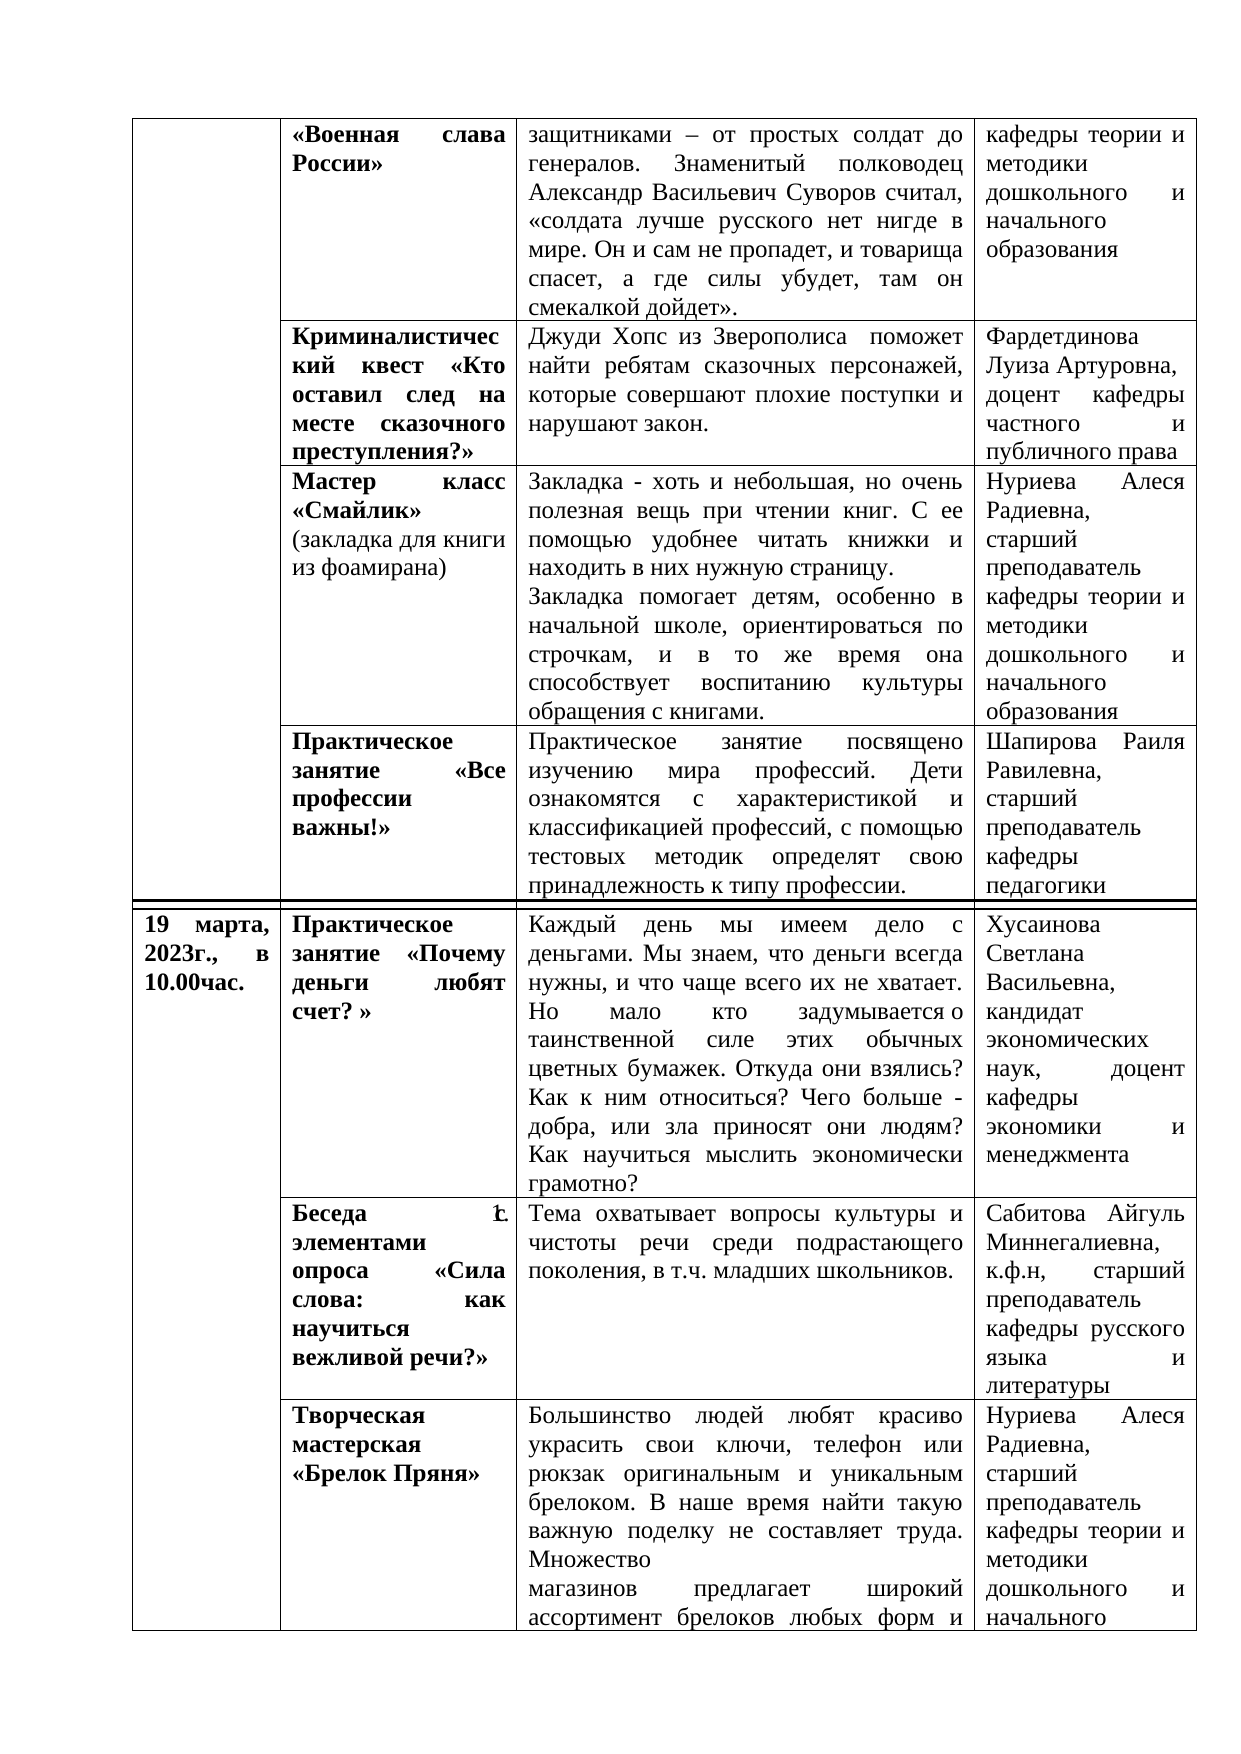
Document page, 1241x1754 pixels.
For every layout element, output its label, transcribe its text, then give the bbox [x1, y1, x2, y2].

table_cell Тема охватывает вопросы культуры и чистоты речи среди подрастающего поколения, в т.ч. младших школьников. [517, 1198, 974, 1399]
table_cell Беседа с элементами опроса «Сила слова: как научиться вежливой речи?» [281, 1198, 516, 1399]
table_cell Джуди Хопс из Зверополиса поможет найти ребятам сказочных персонажей, которые совершают плохие поступки и нарушают закон. [517, 321, 974, 465]
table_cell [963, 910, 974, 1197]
table_cell Фардетдинова Луиза Артуровна, доцент кафедры частного и публичного права [975, 321, 1196, 465]
table_cell Сабитова Айгуль Миннегалиевна, к.ф.н, старший преподаватель кафедры русского языка и литературы [975, 1198, 1196, 1399]
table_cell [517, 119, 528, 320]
table_cell Хусаинова Светлана Васильевна, кандидат экономических наук, доцент кафедры экономики и менеджмента [975, 910, 1196, 1197]
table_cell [975, 1400, 1196, 1630]
table_cell Практическое занятие «Почему деньги любят счет? » [281, 910, 516, 1197]
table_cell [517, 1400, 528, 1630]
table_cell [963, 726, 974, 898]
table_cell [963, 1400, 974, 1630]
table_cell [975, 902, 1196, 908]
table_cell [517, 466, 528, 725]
table_cell 19 марта, 2023г., в 10.00час. [133, 910, 280, 1630]
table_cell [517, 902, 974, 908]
table_cell Шапирова Раиля Равилевна, старший преподаватель кафедры педагогики [975, 726, 1196, 898]
table_cell Мастер класс «Смайлик» (закладка для книги из фоамирана) [281, 466, 516, 725]
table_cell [281, 1400, 516, 1630]
table_cell Практическое занятие «Все профессии важны!» [281, 726, 516, 898]
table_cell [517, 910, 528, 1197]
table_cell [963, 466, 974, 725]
table_cell Квест-игра по военно-патриотическому воспитанию «Военная слава России» [281, 119, 516, 320]
table_cell Нуриева Алеся Радиевна, старший преподаватель кафедры теории и методики дошкольного и начального образования [975, 466, 1196, 725]
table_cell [975, 119, 1196, 320]
table_cell Криминалистический квест «Кто оставил след на месте сказочного преступления?» [281, 321, 516, 465]
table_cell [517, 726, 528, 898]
